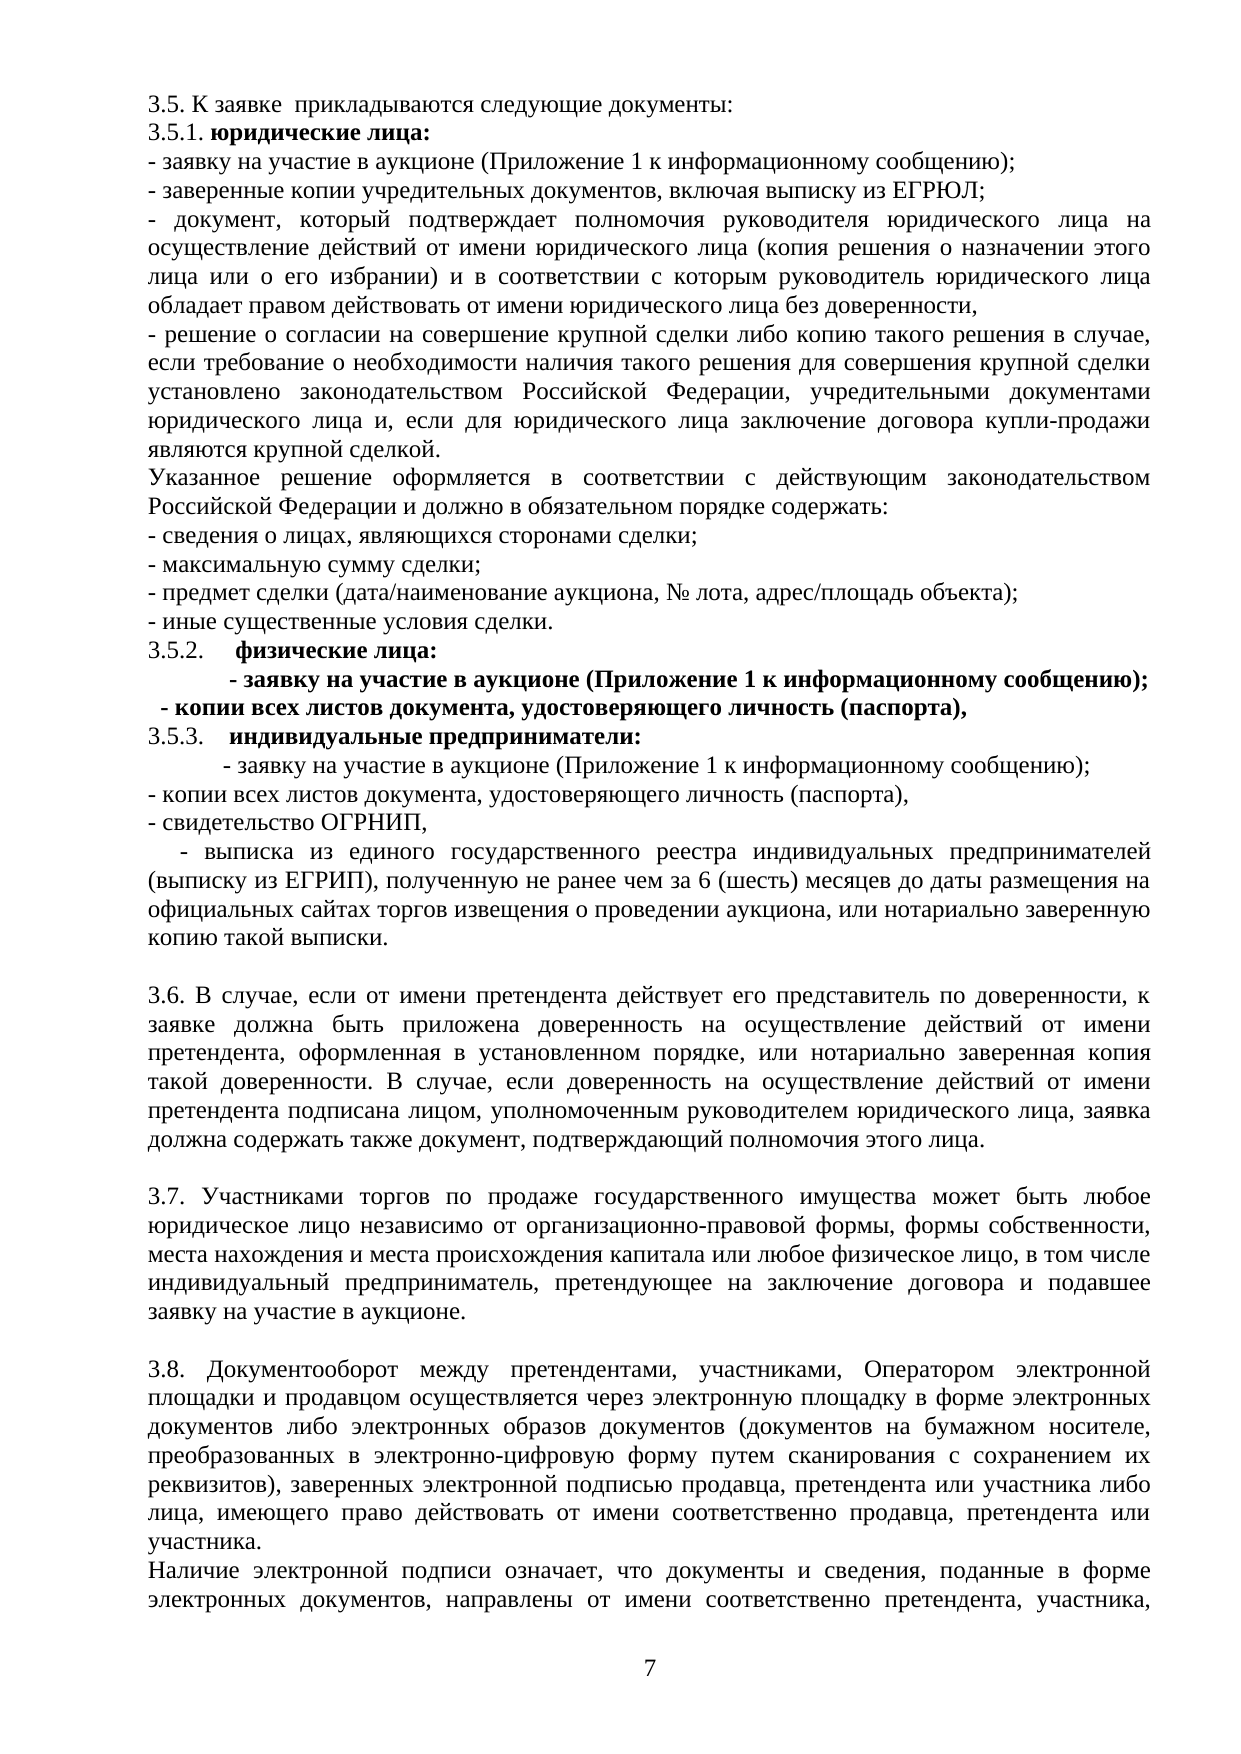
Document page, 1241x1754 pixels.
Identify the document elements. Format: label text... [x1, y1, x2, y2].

text - заверенные копии учредительных документов, включая выписку из ЕГРЮЛ; [148, 175, 1152, 204]
text - свидетельство ОГРНИП, [148, 807, 1152, 836]
text - выписка из единого государственного реестра индивидуальных предпринимателей (выписку из ЕГРИП), полученную не ранее чем за 6 (шесть) месяцев до даты размещения на официальных сайтах торгов извещения о проведении аукциона, или нотариально заверенную копию такой выписки. [148, 836, 1152, 951]
text 3.5.1. юридические лица: [148, 117, 1152, 146]
text - заявку на участие в аукционе (Приложение 1 к информационному сообщению); [148, 146, 1152, 175]
text 3.5.2. физические лица: [148, 635, 1152, 664]
text 3.5.3. индивидуальные предприниматели: [148, 721, 1152, 750]
text - предмет сделки (дата/наименование аукциона, № лота, адрес/площадь объекта); [148, 577, 1152, 606]
text - копии всех листов документа, удостоверяющего личность (паспорта), [148, 692, 1152, 721]
text - копии всех листов документа, удостоверяющего личность (паспорта), [148, 779, 1152, 807]
text - максимальную сумму сделки; [148, 549, 1152, 577]
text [148, 1555, 1152, 1612]
text - решение о согласии на совершение крупной сделки либо копию такого решения в случае, если требование о необходимости наличия такого решения для совершения крупной сделки установлено законодательством Российской Федерации, учредительными документами юридического лица и, если для юридического лица заключение договора купли-продажи являются крупной сделкой. [148, 319, 1152, 462]
text 3.7. Участниками торгов по продаже государственного имущества может быть любое юридическое лицо независимо от организационно-правовой формы, формы собственности, места нахождения и места происхождения капитала или любое физическое лицо, в том числе индивидуальный предприниматель, претендующее на заключение договора и подавшее заявку на участие в аукционе. [148, 1181, 1152, 1325]
text 3.6. В случае, если от имени претендента действует его представитель по доверенности, к заявке должна быть приложена доверенность на осуществление действий от имени претендента, оформленная в установленном порядке, или нотариально заверенная копия такой доверенности. В случае, если доверенность на осуществление действий от имени претендента подписана лицом, уполномоченным руководителем юридического лица, заявка должна содержать также документ, подтверждающий полномочия этого лица. [148, 980, 1152, 1152]
text 3.8. Документооборот между претендентами, участниками, Оператором электронной площадки и продавцом осуществляется через электронную площадку в форме электронных документов либо электронных образов документов (документов на бумажном носителе, преобразованных в электронно-цифровую форму путем сканирования с сохранением их реквизитов), заверенных электронной подписью продавца, претендента или участника либо лица, имеющего право действовать от имени соответственно продавца, претендента или участника. [148, 1354, 1152, 1555]
text - иные существенные условия сделки. [148, 606, 1152, 635]
text 3.5. К заявке прикладываются следующие документы: [148, 89, 1152, 117]
text - документ, который подтверждает полномочия руководителя юридического лица на осуществление действий от имени юридического лица (копия решения о назначении этого лица или о его избрании) и в соответствии с которым руководитель юридического лица обладает правом действовать от имени юридического лица без доверенности, [148, 204, 1152, 319]
text - сведения о лицах, являющихся сторонами сделки; [148, 520, 1152, 549]
text Указанное решение оформляется в соответствии с действующим законодательством Российской Федерации и должно в обязательном порядке содержать: [148, 462, 1152, 520]
text - заявку на участие в аукционе (Приложение 1 к информационному сообщению); [148, 664, 1152, 692]
text - заявку на участие в аукционе (Приложение 1 к информационному сообщению); [148, 750, 1152, 779]
